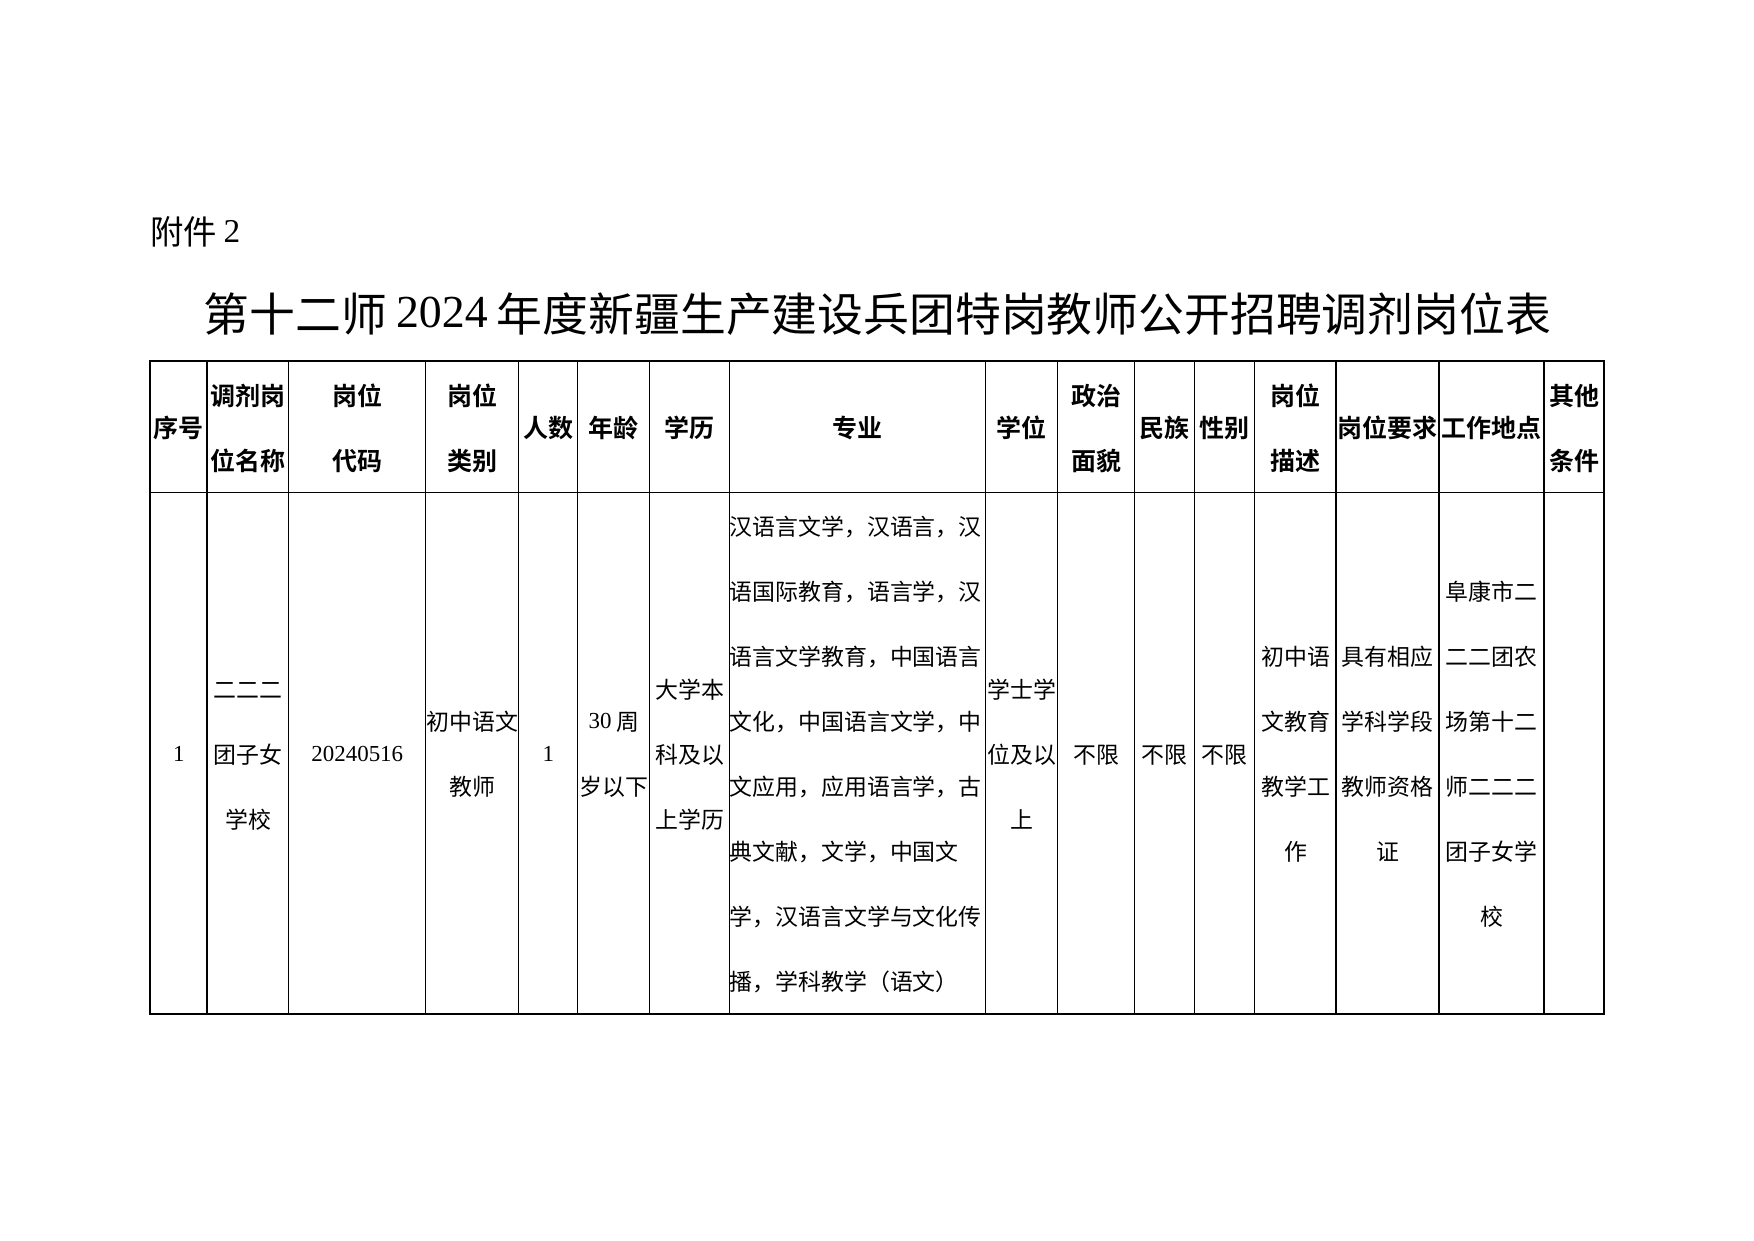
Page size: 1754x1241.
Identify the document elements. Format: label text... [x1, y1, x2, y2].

table_cell 初中语文教师 [426, 493, 518, 1013]
table_cell 其他条件 [1545, 362, 1603, 492]
table_cell 不限 [1195, 493, 1254, 1013]
table_cell 岗位要求 [1337, 362, 1438, 492]
table_cell 政治 面貌 [1058, 362, 1134, 492]
table_cell 工作地点 [1440, 362, 1543, 492]
table_cell 30周岁以下 [578, 493, 649, 1013]
table_cell 调剂岗位名称 [208, 362, 288, 492]
table_cell 学士学位及以上 [986, 493, 1057, 1013]
table_cell 二二二团子女学校 [208, 493, 288, 1013]
table_header 附件2 第十二师2024年度新疆生产建设兵团特岗教师公开招聘调剂岗位表 [150, 198, 1604, 360]
table_cell 具有相应学科学段教师资格证 [1337, 493, 1438, 1013]
table_cell 大学本科及以上学历 [650, 493, 729, 1013]
table_cell 不限 [1135, 493, 1194, 1013]
table_cell 学位 [986, 362, 1057, 492]
table_cell 人数 [519, 362, 577, 492]
table_cell 学历 [650, 362, 729, 492]
table_cell 岗位 描述 [1255, 362, 1335, 492]
table_cell 阜康市二二二团农场第十二师二二二团子女学校 [1440, 493, 1543, 1013]
table_cell 不限 [1058, 493, 1134, 1013]
table_cell 年龄 [578, 362, 649, 492]
table_cell [1545, 493, 1603, 1013]
table_cell 20240516 [289, 493, 425, 1013]
table_cell 初中语文教育教学工作 [1255, 493, 1335, 1013]
table_cell 序号 [151, 362, 206, 492]
table_cell 专业 [730, 362, 985, 492]
table_cell 民族 [1135, 362, 1194, 492]
table_cell 岗位 代码 [289, 362, 425, 492]
table_cell 1 [519, 493, 577, 1013]
table_cell 1 [151, 493, 206, 1013]
table_cell 性别 [1195, 362, 1254, 492]
table_cell 汉语言文学，汉语言，汉语国际教育，语言学，汉语言文学教育，中国语言文化，中国语言文学，中文应用，应用语言学，古典文献，文学，中国文学，汉语言文学与文化传播，学科教学（语文） [730, 493, 985, 1013]
table_cell 岗位 类别 [426, 362, 518, 492]
